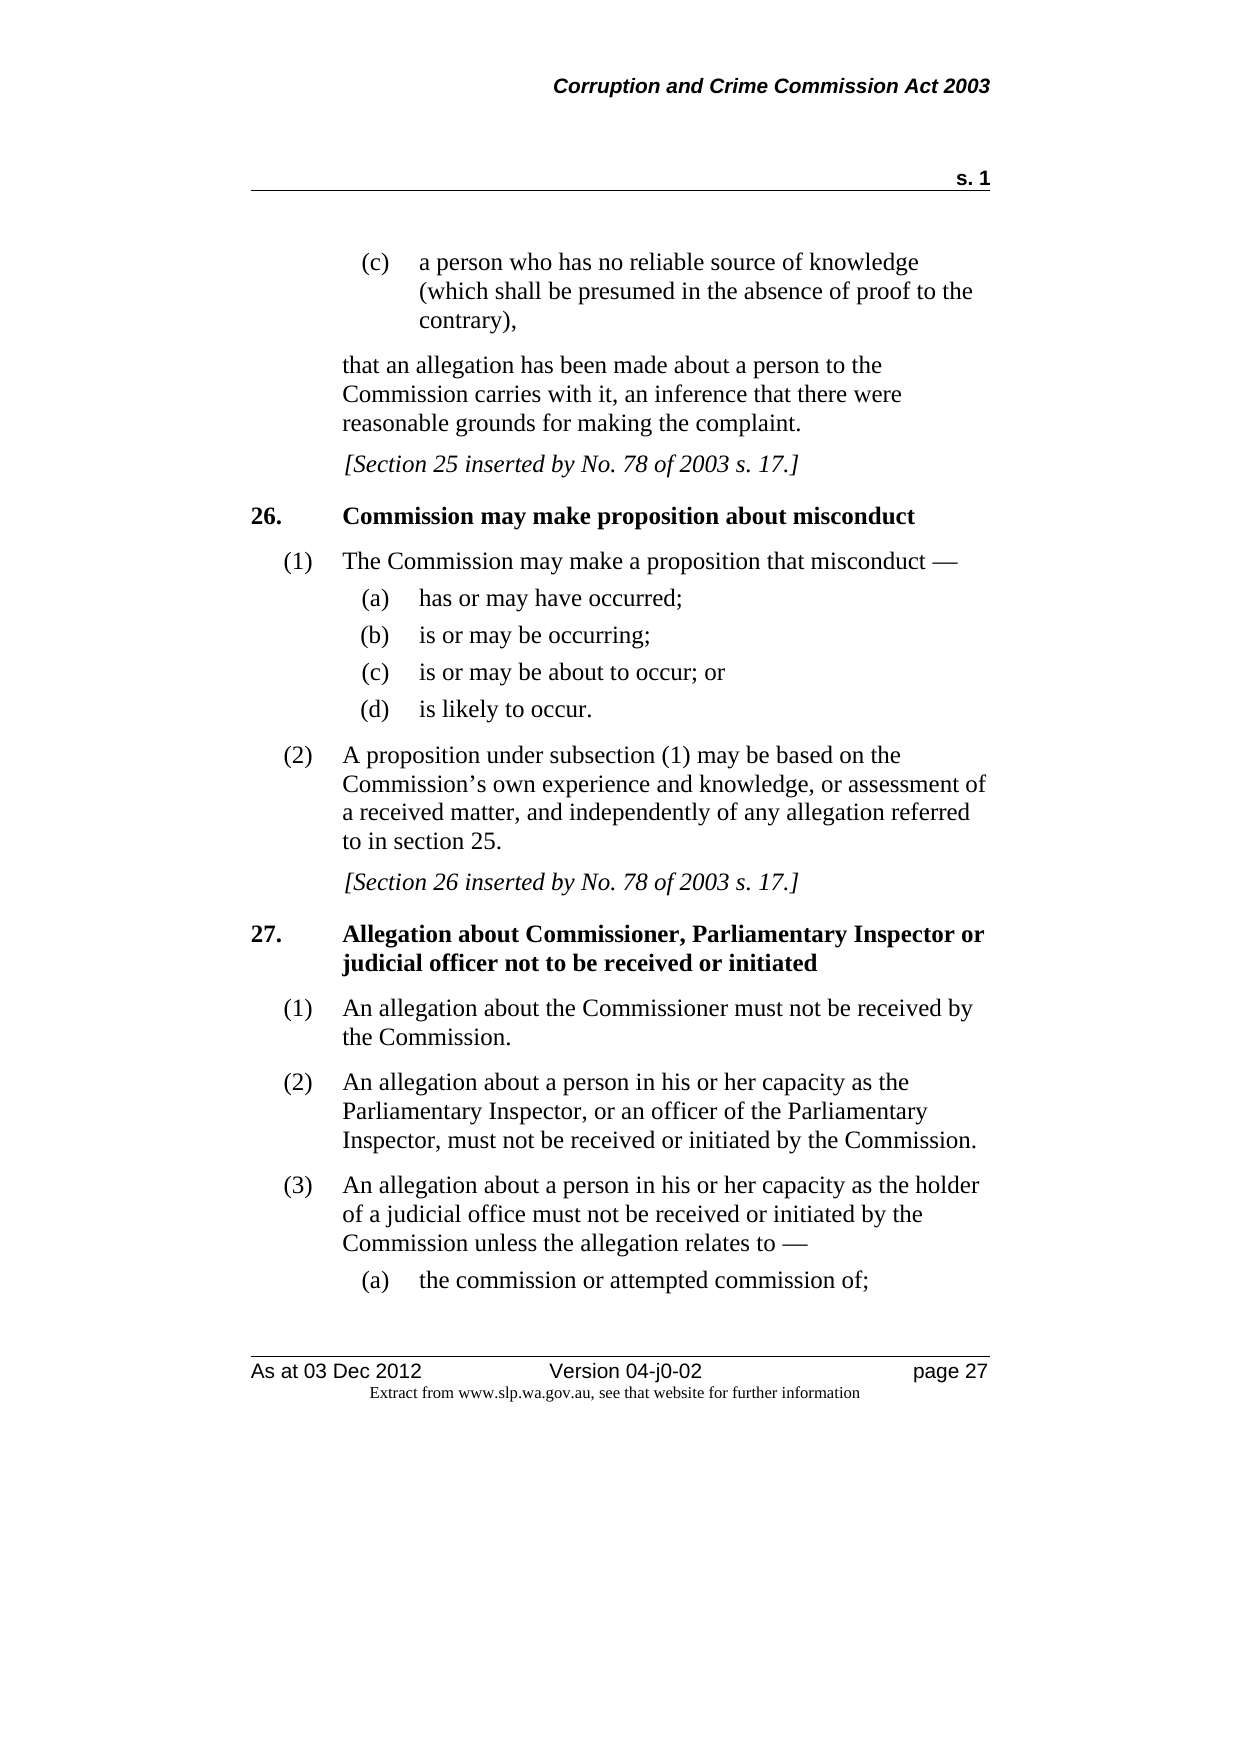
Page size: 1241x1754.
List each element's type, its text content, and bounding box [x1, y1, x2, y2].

text (1) The Commission may make a proposition that misconduct — [251, 546, 990, 575]
text (c) is or may be about to occur; or [251, 657, 990, 686]
text (a) the commission or attempted commission of; [251, 1265, 990, 1294]
text (a) has or may have occurred; [251, 583, 990, 612]
subtitle 26. Commission may make proposition about misconduct [251, 501, 990, 529]
text (d) is likely to occur. [251, 694, 990, 723]
text (1) An allegation about the Commissioner must not be received by the Commission. [251, 993, 990, 1051]
text [Section 25 inserted by No. 78 of 2003 s. 17.] [251, 449, 990, 478]
text that an allegation has been made about a person to the Commission carries with it, an inference that there were reasonable grounds for making the complaint. [251, 350, 990, 437]
text (b) is or may be occurring; [251, 620, 990, 649]
text (2) A proposition under subsection (1) may be based on the Commission’s own experience and knowledge, or assessment of a received matter, and independently of any allegation referred to in section 25. [251, 740, 990, 855]
text (3) An allegation about a person in his or her capacity as the holder of a judicial office must not be received or initiated by the Commission unless the allegation relates to — [251, 1170, 990, 1257]
text (2) An allegation about a person in his or her capacity as the Parliamentary Inspector, or an officer of the Parliamentary Inspector, must not be received or initiated by the Commission. [251, 1067, 990, 1154]
text [Section 26 inserted by No. 78 of 2003 s. 17.] [251, 867, 990, 896]
text (c) a person who has no reliable source of knowledge (which shall be presumed in the absence of proof to the contrary), [251, 247, 990, 334]
subtitle 27. Allegation about Commissioner, Parliamentary Inspector or judicial officer not to be received or initiated [251, 919, 990, 977]
